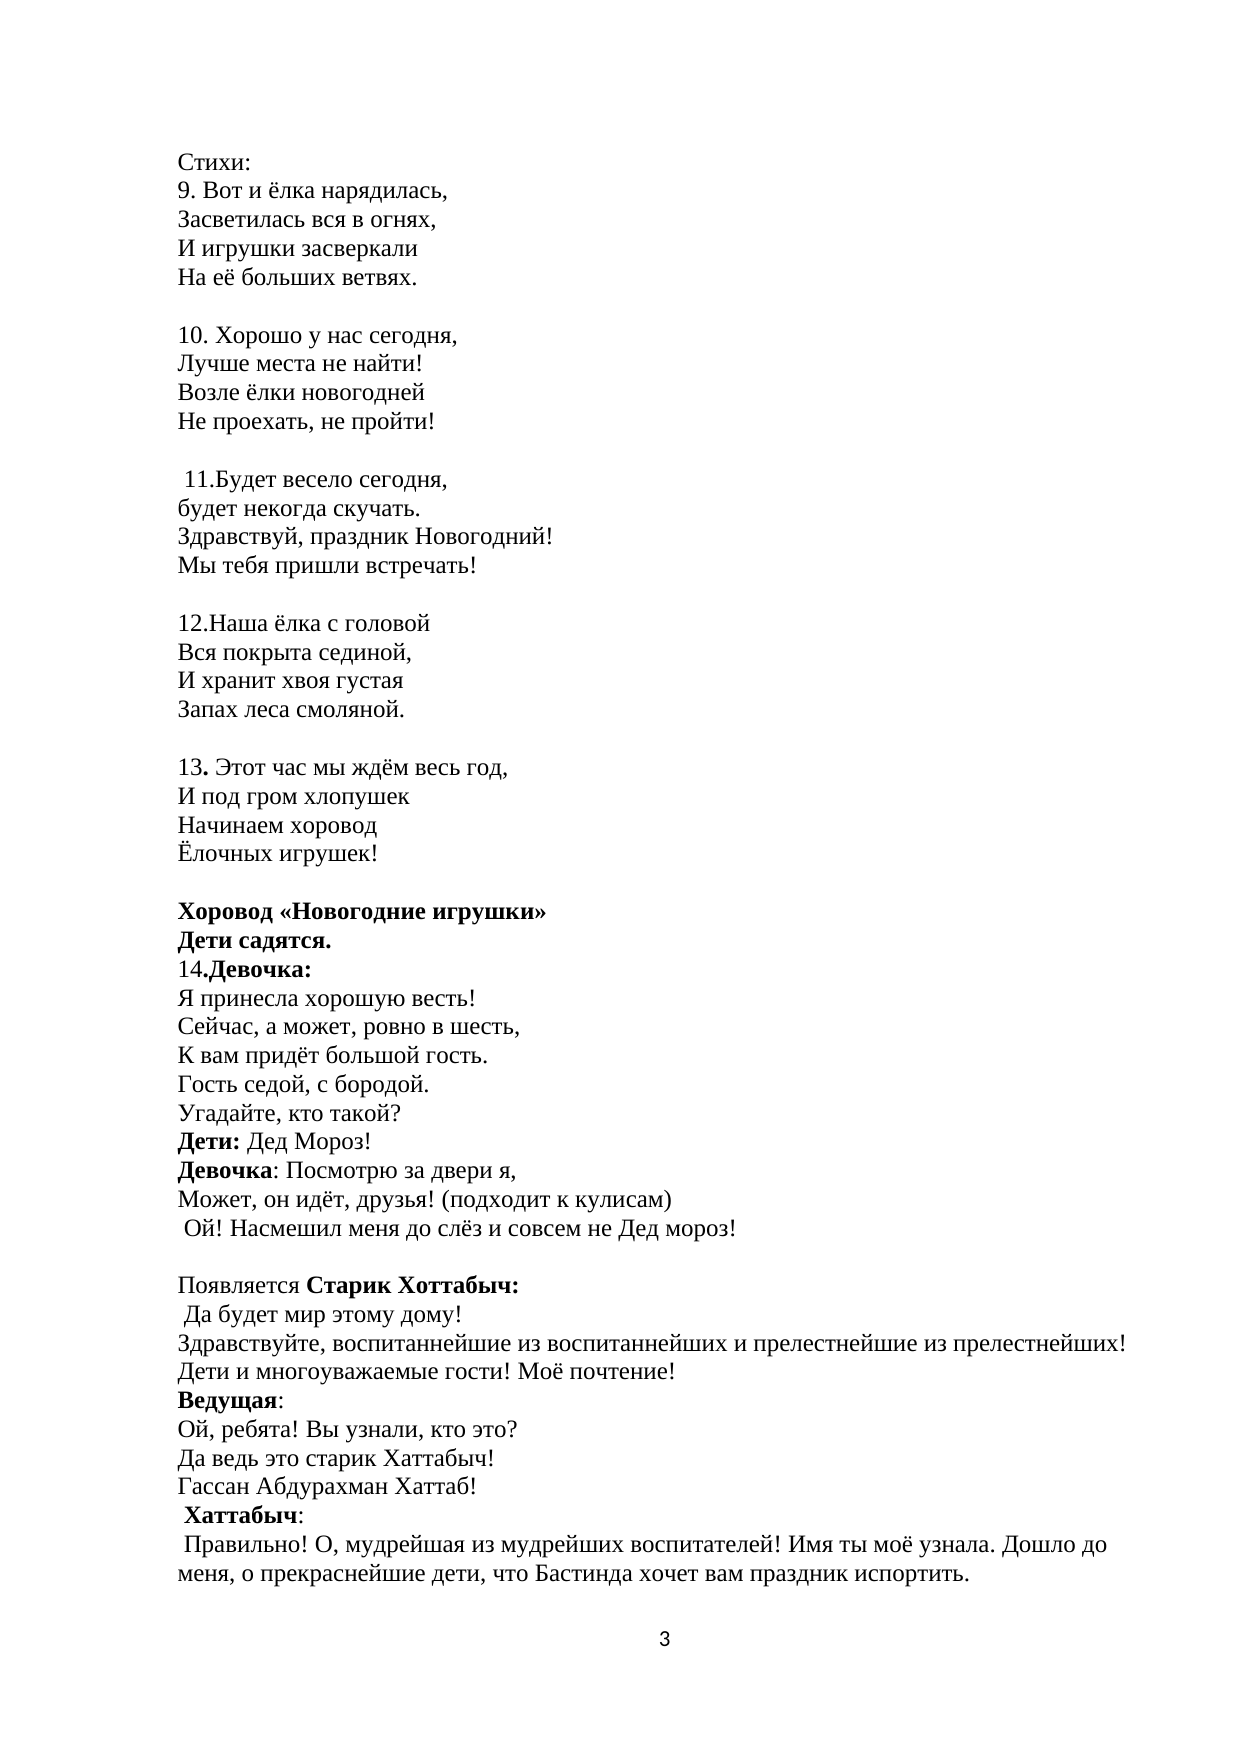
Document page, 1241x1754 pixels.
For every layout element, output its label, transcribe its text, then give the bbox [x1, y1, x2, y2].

text Я принесла хорошую весть! Сейчас, а может, ровно в шесть, К вам придёт большой гость. Гость седой, с бородой. Угадайте, кто такой? [177, 983, 1152, 1126]
text Девочка: Посмотрю за двери я, Может, он идёт, друзья! (подходит к кулисам) [177, 1155, 1152, 1213]
text 12.Наша ёлка с головой Вся покрыта сединой, И хранит хвоя густая Запах леса смоляной. [177, 608, 1152, 723]
text 11.Будет весело сегодня, будет некогда скучать. Здравствуй, праздник Новогодний! Мы тебя пришли встречать! [177, 464, 1152, 579]
text 9. Вот и ёлка нарядилась, Засветилась вся в огнях, И игрушки засверкали На её больших ветвях. [177, 176, 1152, 291]
text Дети садятся. [177, 925, 1152, 954]
text Ведущая: [177, 1385, 1152, 1414]
text Ой, ребята! Вы узнали, кто это? Да ведь это старик Хаттабыч! Гассан Абдурахман Хаттаб! [177, 1414, 1152, 1500]
text 14.Девочка: [177, 954, 1152, 983]
text Дети: Дед Мороз! [177, 1126, 1152, 1155]
text Ой! Насмешил меня до слёз и совсем не Дед мороз! [177, 1213, 1152, 1241]
text Стихи: [177, 147, 1152, 176]
text Хоровод «Новогодние игрушки» [177, 896, 1152, 925]
text Да будет мир этому дому! Здравствуйте, воспитаннейшие из воспитаннейших и прелестнейшие из прелестнейших! Дети и многоуважаемые гости! Моё почтение! [177, 1299, 1152, 1385]
text 10. Хорошо у нас сегодня, Лучше места не найти! Возле ёлки новогодней Не проехать, не пройти! [177, 320, 1152, 435]
text 13. Этот час мы ждём весь год, И под гром хлопушек Начинаем хоровод Ёлочных игрушек! [177, 752, 1152, 867]
text Появляется Старик Хоттабыч: [177, 1270, 1152, 1299]
text Хаттабыч: [177, 1500, 1152, 1529]
text Правильно! О, мудрейшая из мудрейших воспитателей! Имя ты моё узнала. Дошло до меня, о прекраснейшие дети, что Бастинда хочет вам праздник испортить. [177, 1529, 1152, 1586]
